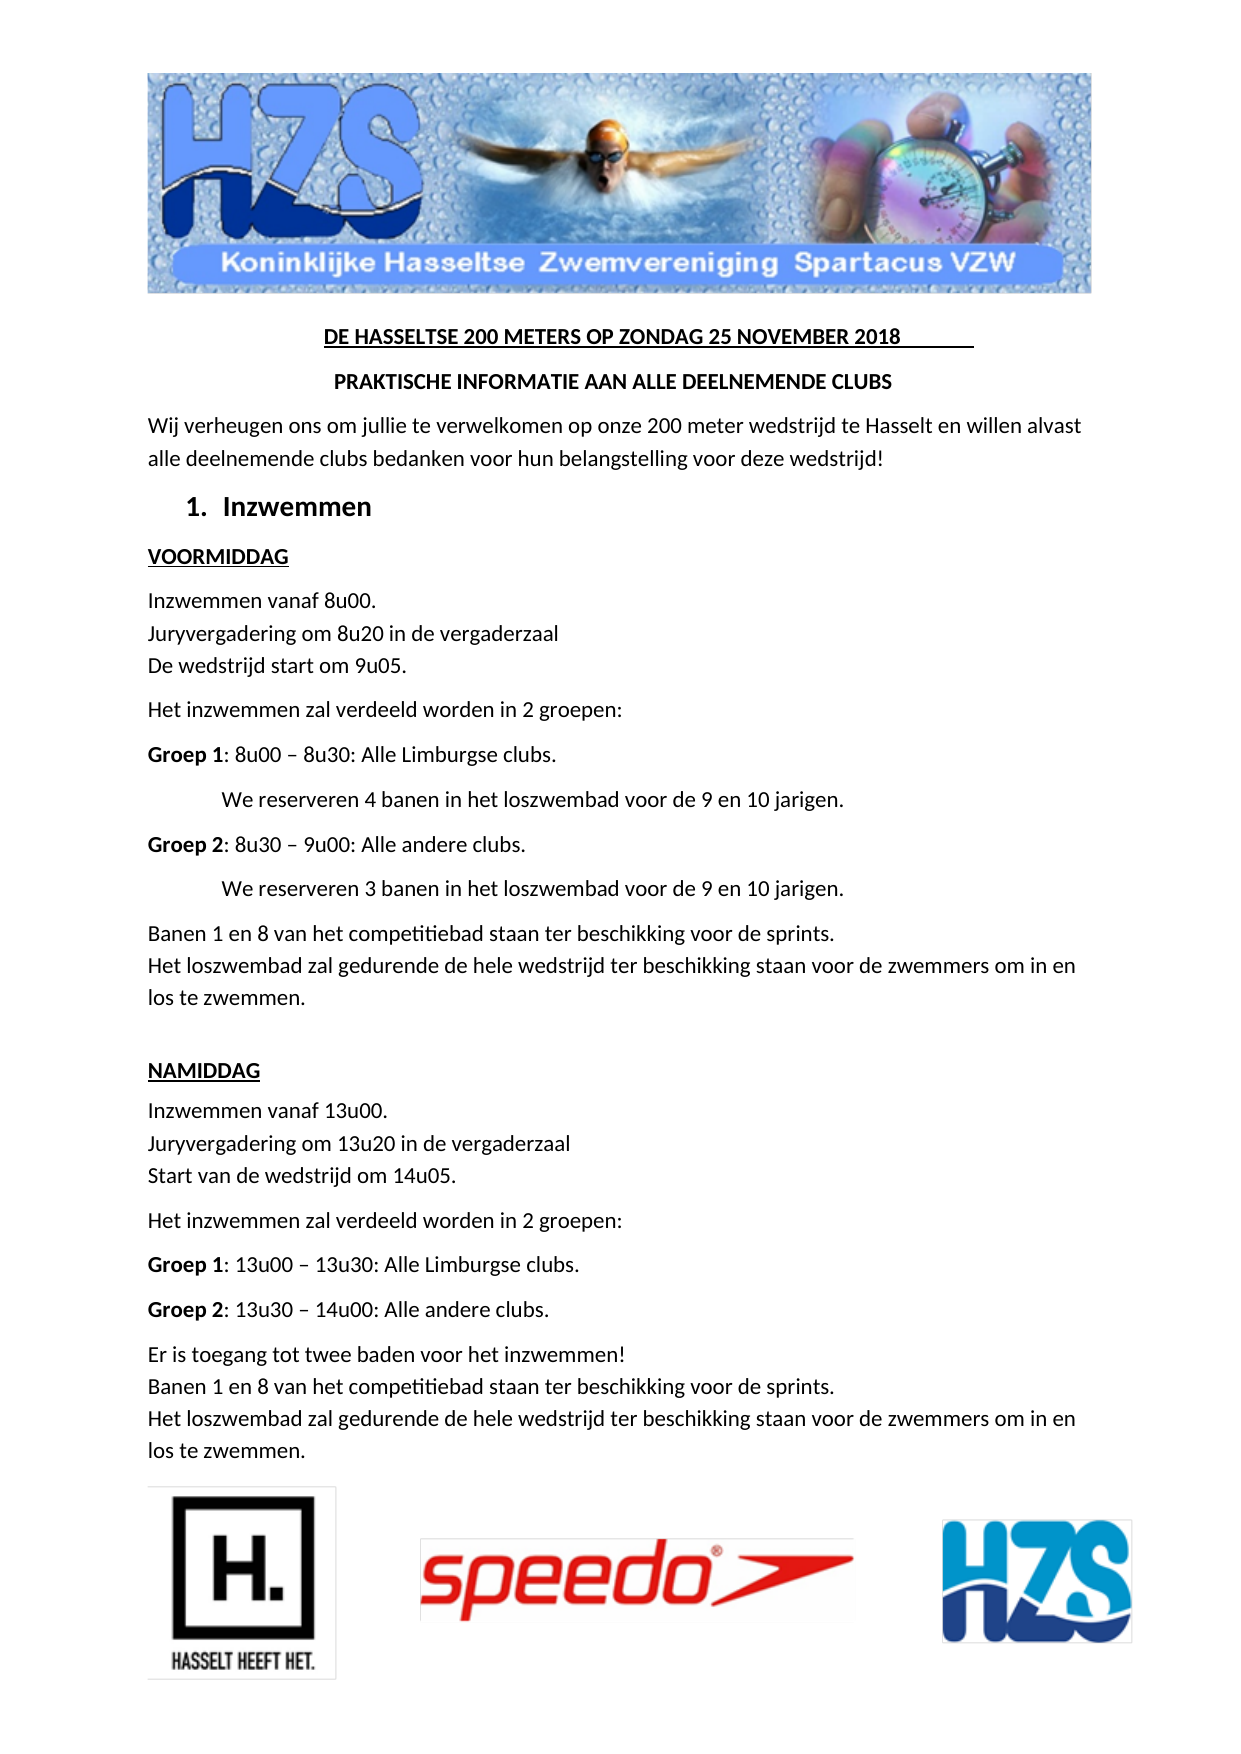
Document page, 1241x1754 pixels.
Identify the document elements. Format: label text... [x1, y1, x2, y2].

text Wij verheugen ons om jullie te verwelkomen op onze 200 meter wedstrijd te Hasselt en willen alvast alle deelnemende clubs bedanken voor hun belangstelling voor deze wedstrijd! [148, 412, 1093, 472]
text NAMIDDAG [148, 1056, 1093, 1084]
text Groep 1: 8u00 – 8u30: Alle Limburgse clubs. [148, 740, 1093, 768]
text Juryvergadering om 13u20 in de vergaderzaal [148, 1129, 1093, 1157]
text Er is toegang tot twee baden voor het inzwemmen! Banen 1 en 8 van het competitiebad staan ter beschikking voor de sprints. Het loszwembad zal gedurende de hele wedstrijd ter beschikking staan voor de zwemmers om in en los te zwemmen. [148, 1340, 1093, 1464]
text Start van de wedstrijd om 14u05. [148, 1161, 1093, 1189]
text DE HASSELTSE 200 METERS OP ZONDAG 25 NOVEMBER 2018 [148, 322, 1093, 350]
text Het inzwemmen zal verdeeld worden in 2 groepen: [148, 696, 1093, 724]
picture [147, 73, 1093, 295]
text De wedstrijd start om 9u05. [148, 651, 1093, 679]
text We reserveren 3 banen in het loszwembad voor de 9 en 10 jarigen. [148, 874, 1093, 902]
text Juryvergadering om 8u20 in de vergaderzaal [148, 619, 1093, 647]
text Groep 2: 13u30 – 14u00: Alle andere clubs. [148, 1295, 1093, 1323]
text VOORMIDDAG [148, 542, 1093, 570]
text Het inzwemmen zal verdeeld worden in 2 groepen: [148, 1206, 1093, 1234]
text We reserveren 4 banen in het loszwembad voor de 9 en 10 jarigen. [148, 785, 1093, 813]
list Inzwemmen [185, 488, 1093, 524]
text Inzwemmen vanaf 8u00. [148, 587, 1093, 614]
text PRAKTISCHE INFORMATIE AAN ALLE DEELNEMENDE CLUBS [148, 367, 1093, 395]
text Banen 1 en 8 van het competitiebad staan ter beschikking voor de sprints. Het loszwembad zal gedurende de hele wedstrijd ter beschikking staan voor de zwemmers om in en los te zwemmen. [148, 919, 1093, 1011]
text Groep 1: 13u00 – 13u30: Alle Limburgse clubs. [148, 1250, 1093, 1278]
text Inzwemmen vanaf 13u00. [148, 1097, 1093, 1125]
picture [147, 1485, 1140, 1681]
text Groep 2: 8u30 – 9u00: Alle andere clubs. [148, 830, 1093, 858]
